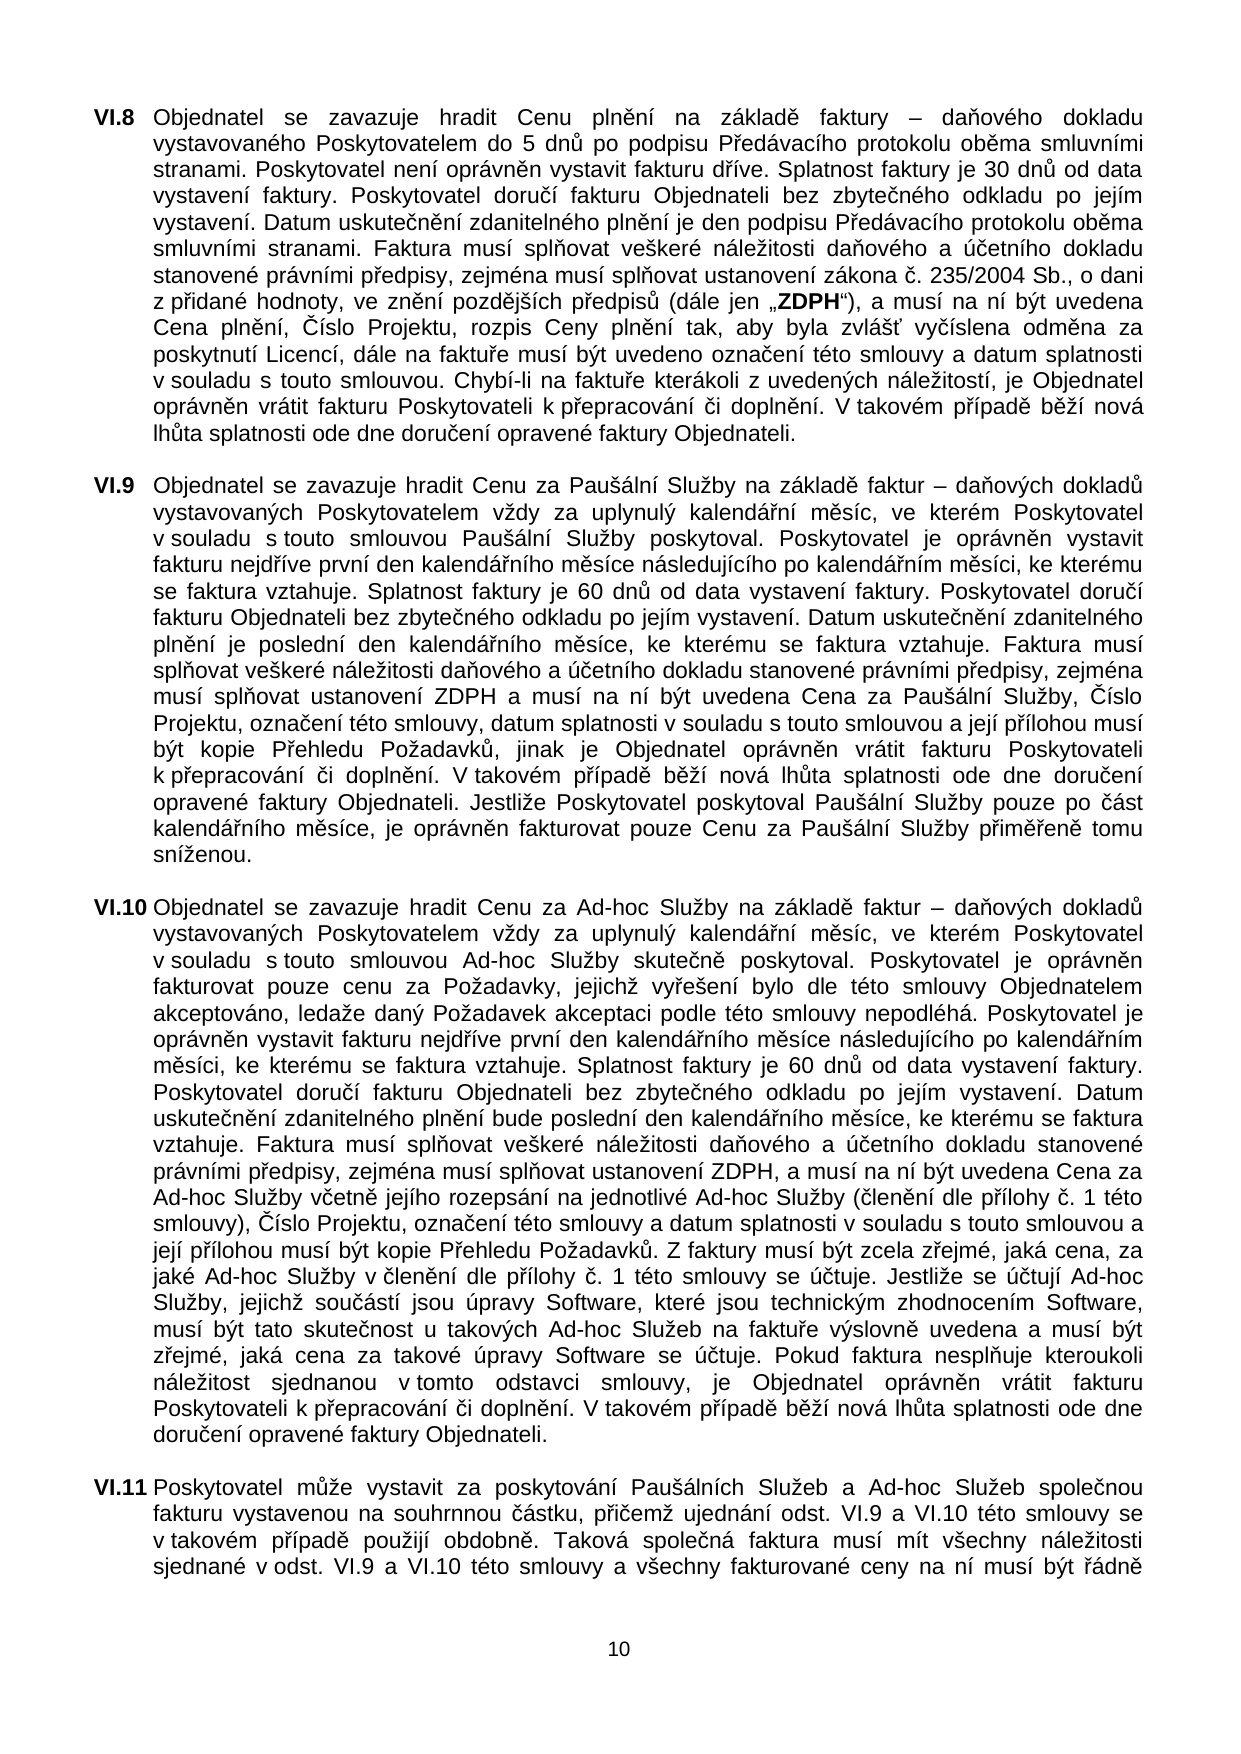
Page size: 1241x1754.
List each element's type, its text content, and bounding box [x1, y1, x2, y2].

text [94, 1474, 1144, 1579]
text Objednatel se zavazuje hradit Cenu plnění na základě faktury – daňového dokladu vystavovaného Poskytovatelem do 5 dnů po podpisu Předávacího protokolu oběma smluvními stranami. Poskytovatel není oprávněn vystavit fakturu dříve. Splatnost faktury je 30 dnů od data vystavení faktury. Poskytovatel doručí fakturu Objednateli bez zbytečného odkladu po jejím vystavení. Datum uskutečnění zdanitelného plnění je den podpisu Předávacího protokolu oběma smluvními stranami. Faktura musí splňovat veškeré náležitosti daňového a účetního dokladu stanovené právními předpisy, zejména musí splňovat ustanovení zákona č. 235/2004 Sb., o dani z přidané hodnoty, ve znění pozdějších předpisů (dále jen „ZDPH“), a musí na ní být uvedena Cena plnění, Číslo Projektu, rozpis Ceny plnění tak, aby byla zvlášť vyčíslena odměna za poskytnutí Licencí, dále na faktuře musí být uvedeno označení této smlouvy a datum splatnosti v souladu s touto smlouvou. Chybí-li na faktuře kterákoli z uvedených náležitostí, je Objednatel oprávněn vrátit fakturu Poskytovateli k přepracování či doplnění. V takovém případě běží nová lhůta splatnosti ode dne doručení opravené faktury Objednateli. [94, 103, 1144, 446]
text Objednatel se zavazuje hradit Cenu za Ad-hoc Služby na základě faktur – daňových dokladů vystavovaných Poskytovatelem vždy za uplynulý kalendářní měsíc, ve kterém Poskytovatel v souladu s touto smlouvou Ad-hoc Služby skutečně poskytoval. Poskytovatel je oprávněn fakturovat pouze cenu za Požadavky, jejichž vyřešení bylo dle této smlouvy Objednatelem akceptováno, ledaže daný Požadavek akceptaci podle této smlouvy nepodléhá. Poskytovatel je oprávněn vystavit fakturu nejdříve první den kalendářního měsíce následujícího po kalendářním měsíci, ke kterému se faktura vztahuje. Splatnost faktury je 60 dnů od data vystavení faktury. Poskytovatel doručí fakturu Objednateli bez zbytečného odkladu po jejím vystavení. Datum uskutečnění zdanitelného plnění bude poslední den kalendářního měsíce, ke kterému se faktura vztahuje. Faktura musí splňovat veškeré náležitosti daňového a účetního dokladu stanovené právními předpisy, zejména musí splňovat ustanovení ZDPH, a musí na ní být uvedena Cena za Ad-hoc Služby včetně jejího rozepsání na jednotlivé Ad-hoc Služby (členění dle přílohy č. 1 této smlouvy), Číslo Projektu, označení této smlouvy a datum splatnosti v souladu s touto smlouvou a její přílohou musí být kopie Přehledu Požadavků. Z faktury musí být zcela zřejmé, jaká cena, za jaké Ad-hoc Služby v členění dle přílohy č. 1 této smlouvy se účtuje. Jestliže se účtují Ad-hoc Služby, jejichž součástí jsou úpravy Software, které jsou technickým zhodnocením Software, musí být tato skutečnost u takových Ad-hoc Služeb na faktuře výslovně uvedena a musí být zřejmé, jaká cena za takové úpravy Software se účtuje. Pokud faktura nesplňuje kteroukoli náležitost sjednanou v tomto odstavci smlouvy, je Objednatel oprávněn vrátit fakturu Poskytovateli k přepracování či doplnění. V takovém případě běží nová lhůta splatnosti ode dne doručení opravené faktury Objednateli. [94, 894, 1144, 1447]
text Objednatel se zavazuje hradit Cenu za Paušální Služby na základě faktur – daňových dokladů vystavovaných Poskytovatelem vždy za uplynulý kalendářní měsíc, ve kterém Poskytovatel v souladu s touto smlouvou Paušální Služby poskytoval. Poskytovatel je oprávněn vystavit fakturu nejdříve první den kalendářního měsíce následujícího po kalendářním měsíci, ke kterému se faktura vztahuje. Splatnost faktury je 60 dnů od data vystavení faktury. Poskytovatel doručí fakturu Objednateli bez zbytečného odkladu po jejím vystavení. Datum uskutečnění zdanitelného plnění je poslední den kalendářního měsíce, ke kterému se faktura vztahuje. Faktura musí splňovat veškeré náležitosti daňového a účetního dokladu stanovené právními předpisy, zejména musí splňovat ustanovení ZDPH a musí na ní být uvedena Cena za Paušální Služby, Číslo Projektu, označení této smlouvy, datum splatnosti v souladu s touto smlouvou a její přílohou musí být kopie Přehledu Požadavků, jinak je Objednatel oprávněn vrátit fakturu Poskytovateli k přepracování či doplnění. V takovém případě běží nová lhůta splatnosti ode dne doručení opravené faktury Objednateli. Jestliže Poskytovatel poskytoval Paušální Služby pouze po část kalendářního měsíce, je oprávněn fakturovat pouze Cenu za Paušální Služby přiměřeně tomu sníženou. [94, 472, 1144, 868]
